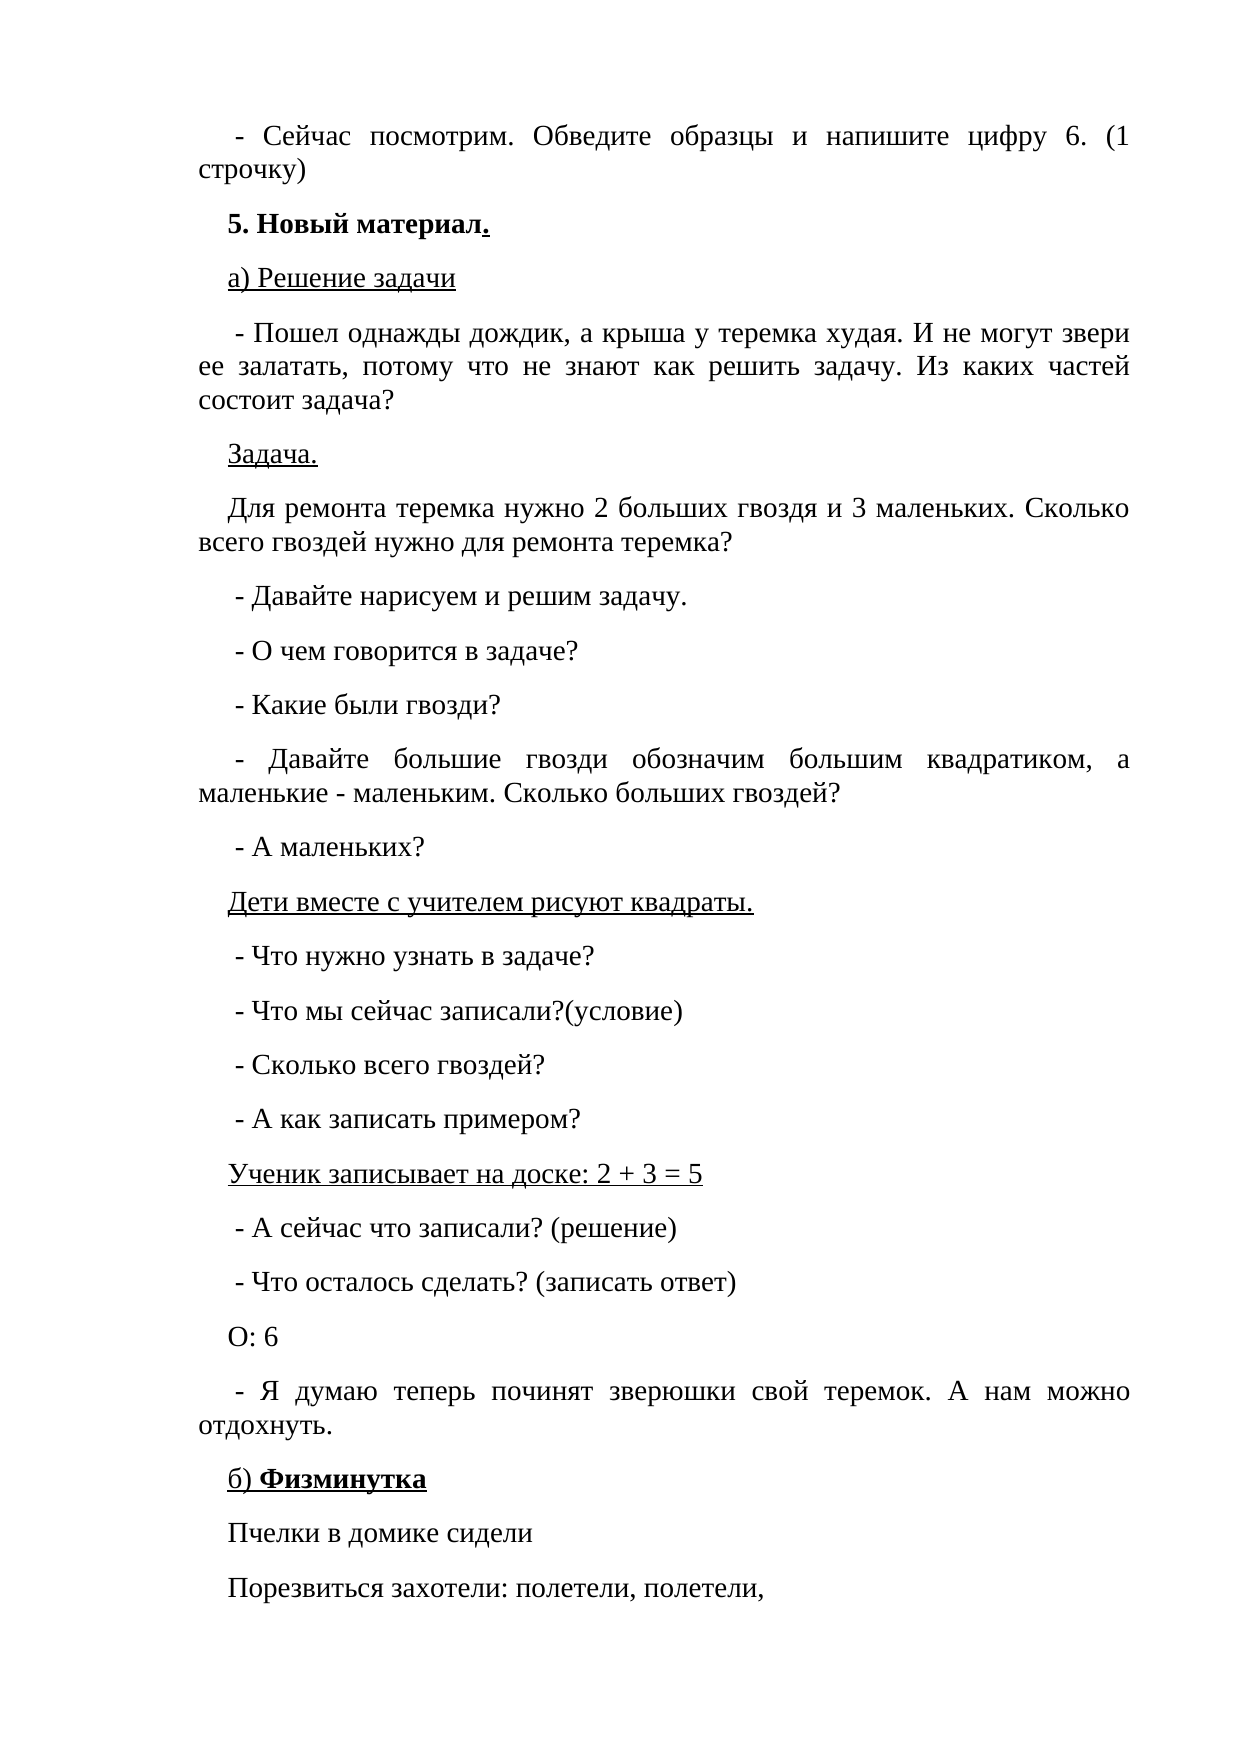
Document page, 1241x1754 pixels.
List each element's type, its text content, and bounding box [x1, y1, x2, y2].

text б) Физминутка [198, 1461, 1131, 1495]
text - А как записать примером? [198, 1101, 1131, 1135]
text Задача. [198, 436, 1131, 470]
text Для ремонта теремка нужно 2 больших гвоздя и 3 маленьких. Сколько всего гвоздей нужно для ремонта теремка? [198, 491, 1131, 558]
text Ученик записывает на доске: 2 + 3 = 5 [198, 1156, 1131, 1189]
text Дети вместе с учителем рисуют квадраты. [198, 884, 1131, 917]
text - Давайте большие гвозди обозначим большим квадратиком, а маленькие - маленьким. Сколько больших гвоздей? [198, 742, 1131, 809]
text Пчелки в домике сидели [198, 1516, 1131, 1549]
text - Я думаю теперь починят зверюшки свой теремок. А нам можно отдохнуть. [198, 1373, 1131, 1440]
text - Что мы сейчас записали?(условие) [198, 993, 1131, 1026]
text - О чем говорится в задаче? [198, 633, 1131, 666]
text - А маленьких? [198, 829, 1131, 863]
text 5. Новый материал. [198, 206, 1131, 239]
text - Что осталось сделать? (записать ответ) [198, 1264, 1131, 1298]
text - Что нужно узнать в задаче? [198, 938, 1131, 972]
text О: 6 [198, 1319, 1131, 1352]
text - Сколько всего гвоздей? [198, 1047, 1131, 1081]
text - Сейчас посмотрим. Обведите образцы и напишите цифру 6. (1 строчку) [198, 118, 1131, 185]
text - Какие были гвозди? [198, 687, 1131, 721]
text а) Решение задачи [198, 260, 1131, 294]
text - Пошел однажды дождик, а крыша у теремка худая. И не могут звери ее залатать, потому что не знают как решить задачу. Из каких частей состоит задача? [198, 315, 1131, 415]
text Порезвиться захотели: полетели, полетели, [198, 1570, 1131, 1603]
text - А сейчас что записали? (решение) [198, 1210, 1131, 1244]
text - Давайте нарисуем и решим задачу. [198, 578, 1131, 612]
